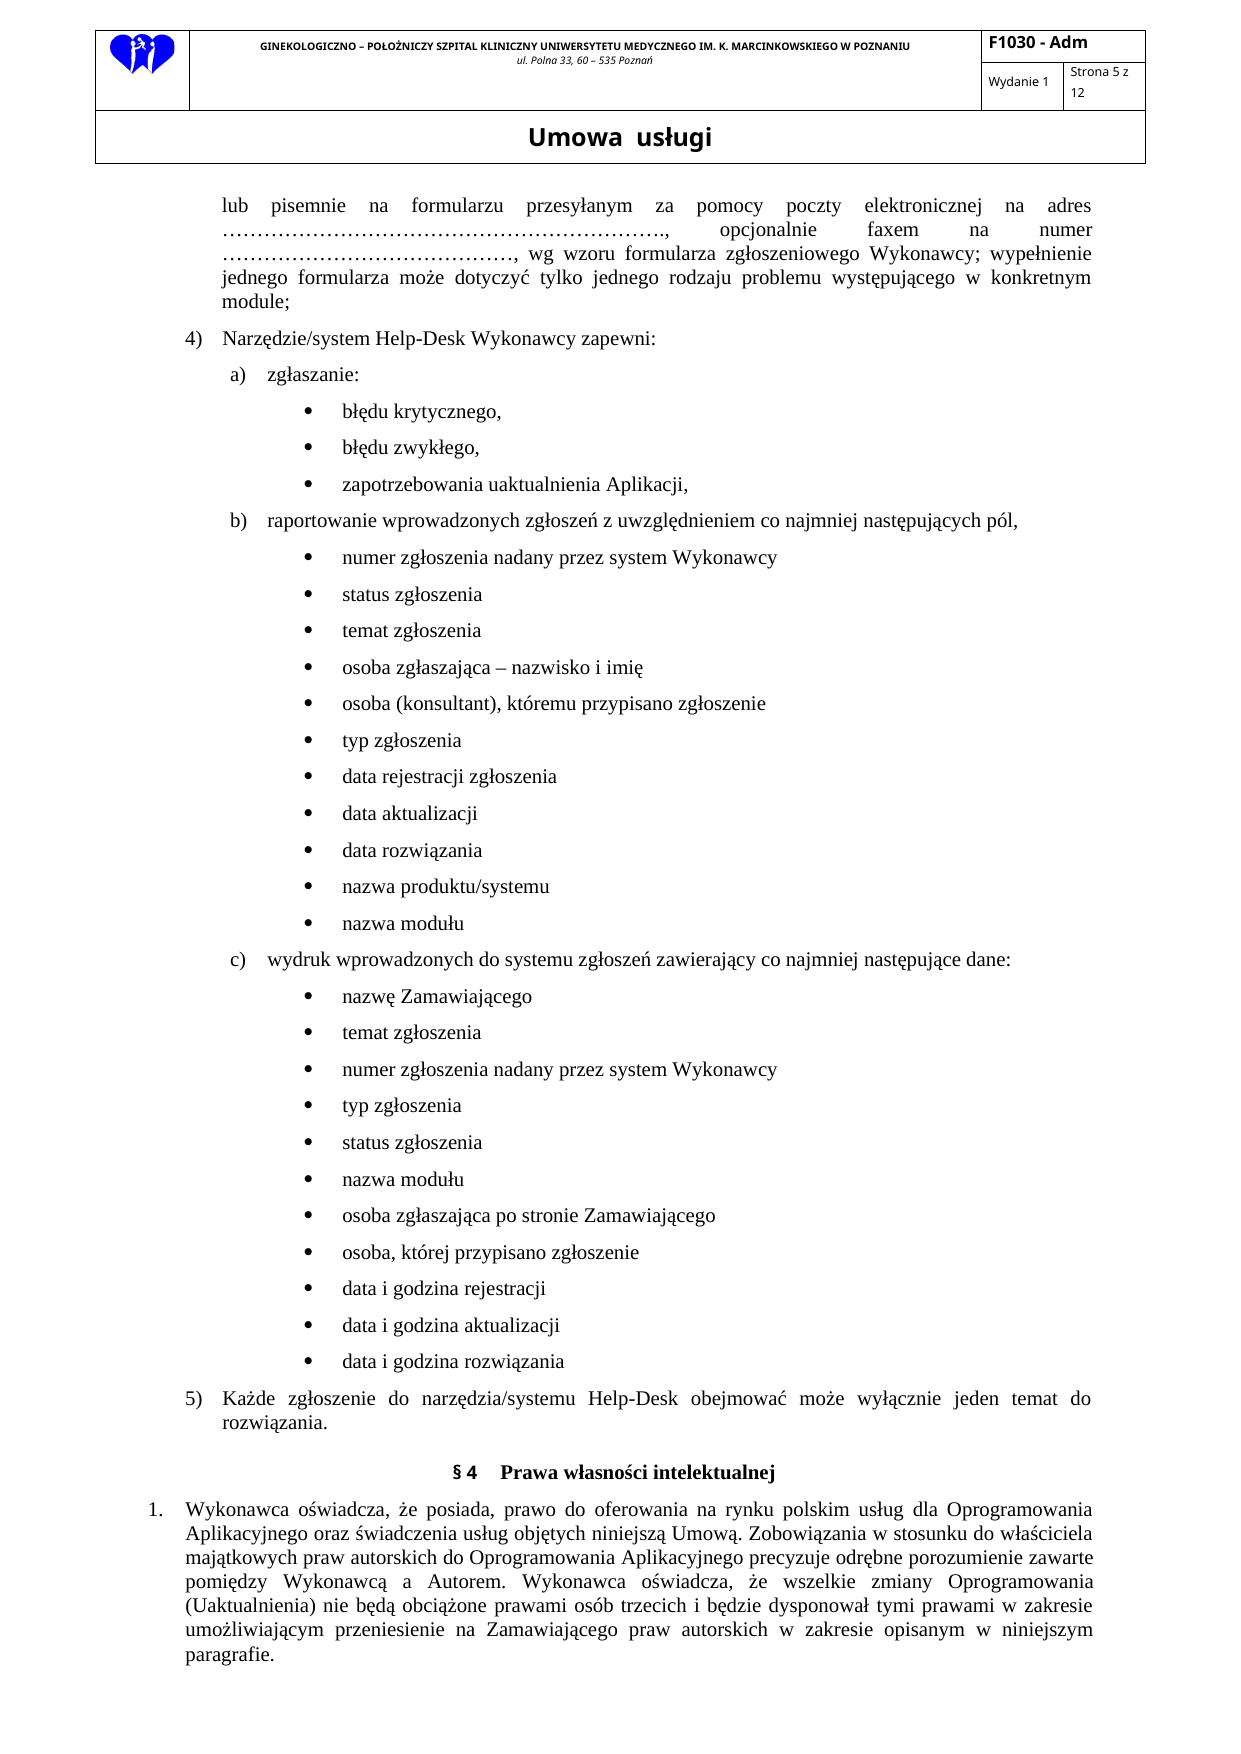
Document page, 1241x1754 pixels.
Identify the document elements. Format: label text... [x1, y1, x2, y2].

text lub pisemnie na formularzu przesyłanym za pomocy poczty elektronicznej na adres ………………………………………………………., opcjonalnie faxem na numer ……………………………………, wg wzoru formularza zgłoszeniowego Wykonawcy; wypełnienie jednego formularza może dotyczyć tylko jednego rodzaju problemu występującego w konkretnym module; [222, 193, 1092, 313]
list osoba, której przypisano zgłoszenie [304, 1240, 1092, 1264]
list nazwa modułu [304, 911, 1092, 935]
list raportowanie wprowadzonych zgłoszeń z uwzględnieniem co najmniej następujących pól, [230, 508, 1092, 532]
list numer zgłoszenia nadany przez system Wykonawcy [304, 1057, 1092, 1081]
list nazwę Zamawiającego [304, 984, 1092, 1008]
list data i godzina rozwiązania [304, 1349, 1092, 1373]
picture [110, 34, 175, 74]
list nazwa modułu [304, 1167, 1092, 1191]
list temat zgłoszenia [304, 1020, 1092, 1044]
list Wykonawca oświadcza, że posiada, prawo do oferowania na rynku polskim usług dla Oprogramowania Aplikacyjnego oraz świadczenia usług objętych niniejszą Umową. Zobowiązania w stosunku do właściciela majątkowych praw autorskich do Oprogramowania Aplikacyjnego precyzuje odrębne porozumienie zawarte pomiędzy Wykonawcą a Autorem. Wykonawca oświadcza, że wszelkie zmiany Oprogramowania (Uaktualnienia) nie będą obciążone prawami osób trzecich i będzie dysponował tymi prawami w zakresie umożliwiającym przeniesienie na Zamawiającego praw autorskich w zakresie opisanym w niniejszym paragrafie. [148, 1497, 1094, 1666]
list zapotrzebowania uaktualnienia Aplikacji, [304, 472, 1092, 496]
list błędu krytycznego, [304, 399, 1092, 423]
list nazwa produktu/systemu [304, 874, 1092, 898]
list zgłaszanie: [230, 362, 1092, 386]
list osoba zgłaszająca po stronie Zamawiającego [304, 1203, 1092, 1227]
list data i godzina rejestracji [304, 1276, 1092, 1300]
list typ zgłoszenia [304, 728, 1092, 752]
list Narzędzie/system Help-Desk Wykonawcy zapewni: [185, 326, 1092, 350]
list numer zgłoszenia nadany przez system Wykonawcy [304, 545, 1092, 569]
list Prawa własności intelektualnej [148, 1459, 1092, 1484]
list data rozwiązania [304, 837, 1092, 862]
list wydruk wprowadzonych do systemu zgłoszeń zawierający co najmniej następujące dane: [230, 947, 1092, 971]
list osoba zgłaszająca – nazwisko i imię [304, 655, 1092, 679]
list osoba (konsultant), któremu przypisano zgłoszenie [304, 691, 1092, 715]
list status zgłoszenia [304, 1130, 1092, 1154]
list błędu zwykłego, [304, 435, 1092, 459]
list typ zgłoszenia [304, 1093, 1092, 1117]
list data i godzina aktualizacji [304, 1313, 1092, 1337]
list data rejestracji zgłoszenia [304, 764, 1092, 788]
list temat zgłoszenia [304, 618, 1092, 642]
list data aktualizacji [304, 801, 1092, 825]
list Każde zgłoszenie do narzędzia/systemu Help-Desk obejmować może wyłącznie jeden temat do rozwiązania. [185, 1386, 1092, 1434]
list status zgłoszenia [304, 582, 1092, 606]
